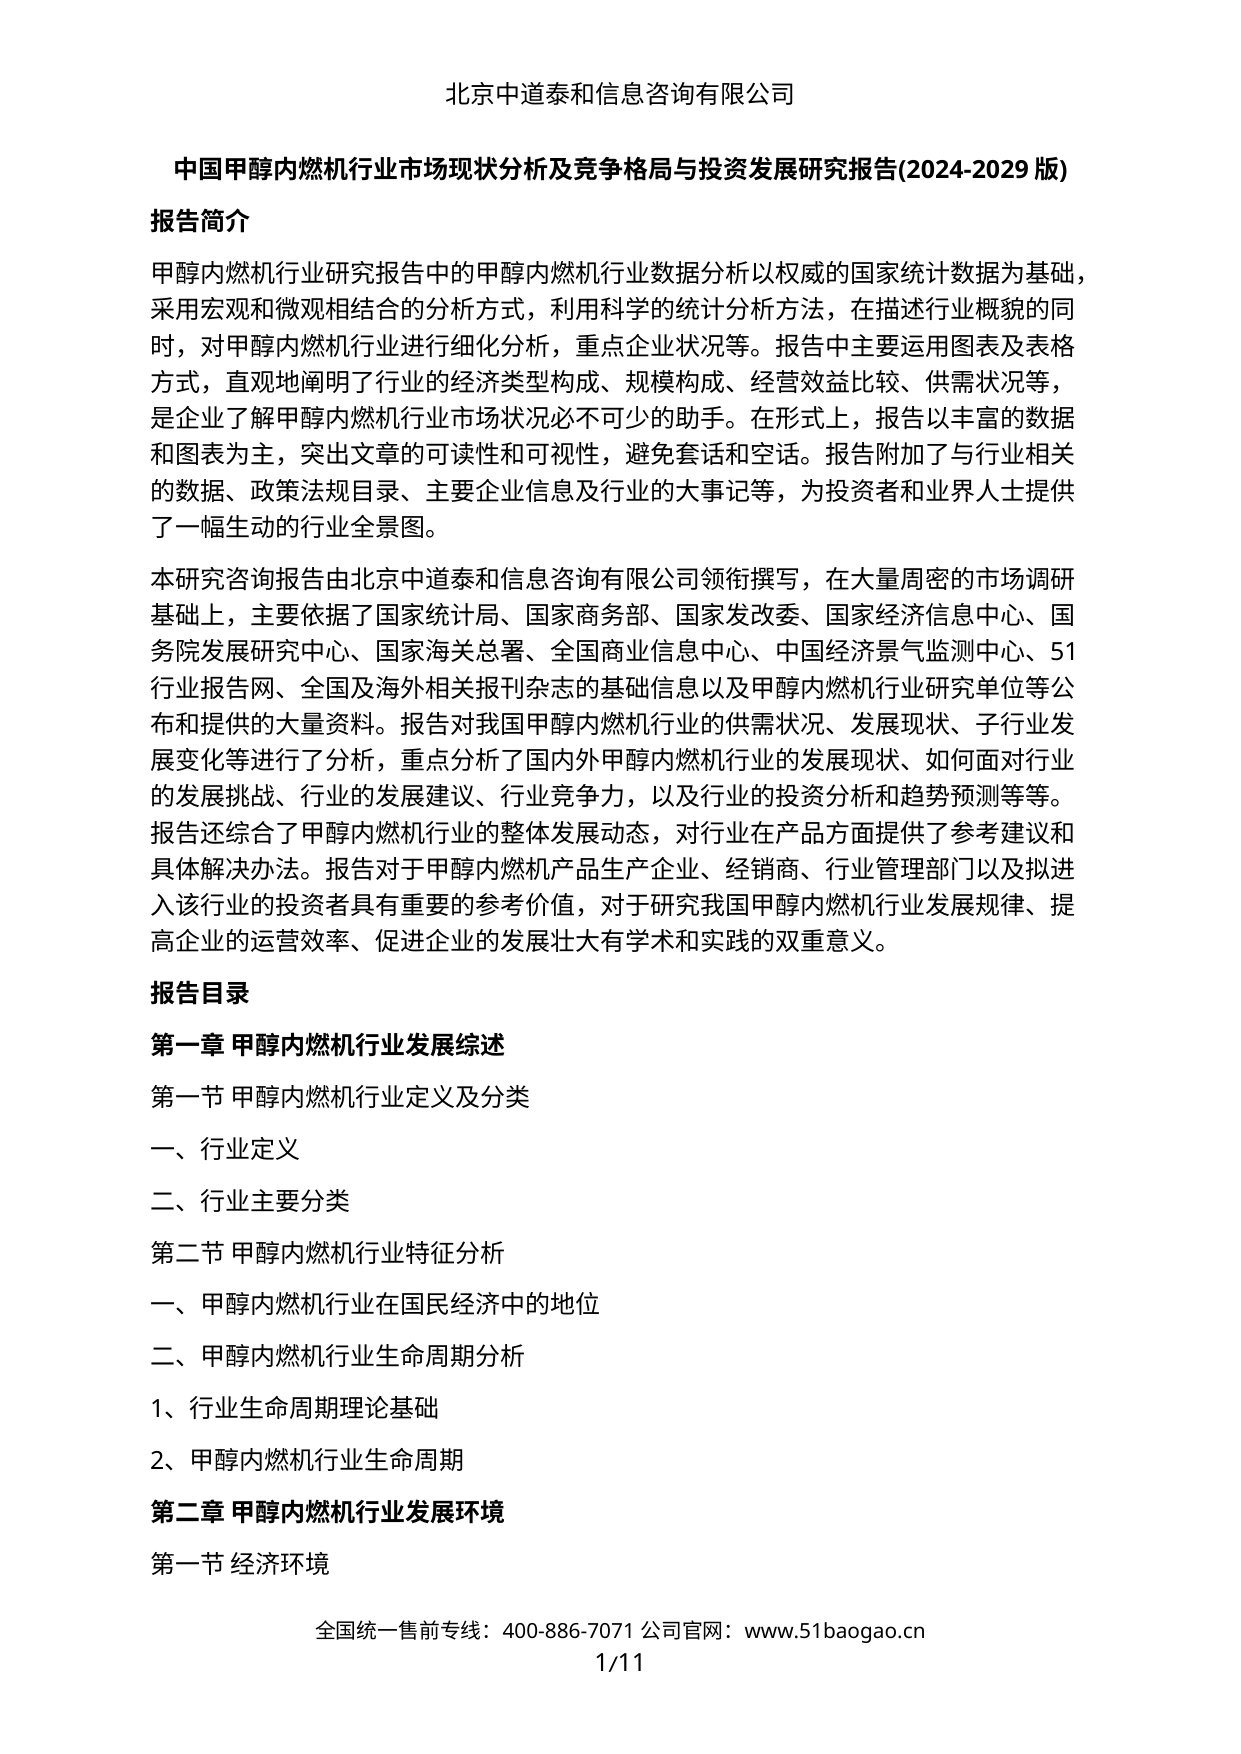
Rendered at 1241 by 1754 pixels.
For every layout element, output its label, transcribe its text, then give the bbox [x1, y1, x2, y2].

text 报告目录 [150, 974, 1090, 1010]
text 第二节 甲醇内燃机行业特征分析 [150, 1233, 1090, 1269]
text 报告简介 [150, 202, 1090, 238]
text 一、甲醇内燃机行业在国民经济中的地位 [150, 1285, 1090, 1321]
text 第一节 甲醇内燃机行业定义及分类 [150, 1077, 1090, 1114]
text 第一节 经济环境 [150, 1544, 1090, 1581]
text 2、甲醇内燃机行业生命周期 [150, 1441, 1090, 1477]
text 中国甲醇内燃机行业市场现状分析及竞争格局与投资发展研究报告(2024-2029版) [150, 150, 1090, 186]
text 二、行业主要分类 [150, 1181, 1090, 1217]
text 二、甲醇内燃机行业生命周期分析 [150, 1337, 1090, 1373]
text 第一章 甲醇内燃机行业发展综述 [150, 1026, 1090, 1062]
text 第二章 甲醇内燃机行业发展环境 [150, 1492, 1090, 1529]
text 一、行业定义 [150, 1129, 1090, 1166]
text 甲醇内燃机行业研究报告中的甲醇内燃机行业数据分析以权威的国家统计数据为基础，采用宏观和微观相结合的分析方式，利用科学的统计分析方法，在描述行业概貌的同时，对甲醇内燃机行业进行细化分析，重点企业状况等。报告中主要运用图表及表格方式，直观地阐明了行业的经济类型构成、规模构成、经营效益比较、供需状况等，是企业了解甲醇内燃机行业市场状况必不可少的助手。在形式上，报告以丰富的数据和图表为主，突出文章的可读性和可视性，避免套话和空话。报告附加了与行业相关的数据、政策法规目录、主要企业信息及行业的大事记等，为投资者和业界人士提供了一幅生动的行业全景图。 [150, 254, 1090, 544]
text 1、行业生命周期理论基础 [150, 1389, 1090, 1425]
text 本研究咨询报告由北京中道泰和信息咨询有限公司领衔撰写，在大量周密的市场调研基础上，主要依据了国家统计局、国家商务部、国家发改委、国家经济信息中心、国务院发展研究中心、国家海关总署、全国商业信息中心、中国经济景气监测中心、51行业报告网、全国及海外相关报刊杂志的基础信息以及甲醇内燃机行业研究单位等公布和提供的大量资料。报告对我国甲醇内燃机行业的供需状况、发展现状、子行业发展变化等进行了分析，重点分析了国内外甲醇内燃机行业的发展现状、如何面对行业的发展挑战、行业的发展建议、行业竞争力，以及行业的投资分析和趋势预测等等。报告还综合了甲醇内燃机行业的整体发展动态，对行业在产品方面提供了参考建议和具体解决办法。报告对于甲醇内燃机产品生产企业、经销商、行业管理部门以及拟进入该行业的投资者具有重要的参考价值，对于研究我国甲醇内燃机行业发展规律、提高企业的运营效率、促进企业的发展壮大有学术和实践的双重意义。 [150, 559, 1090, 958]
